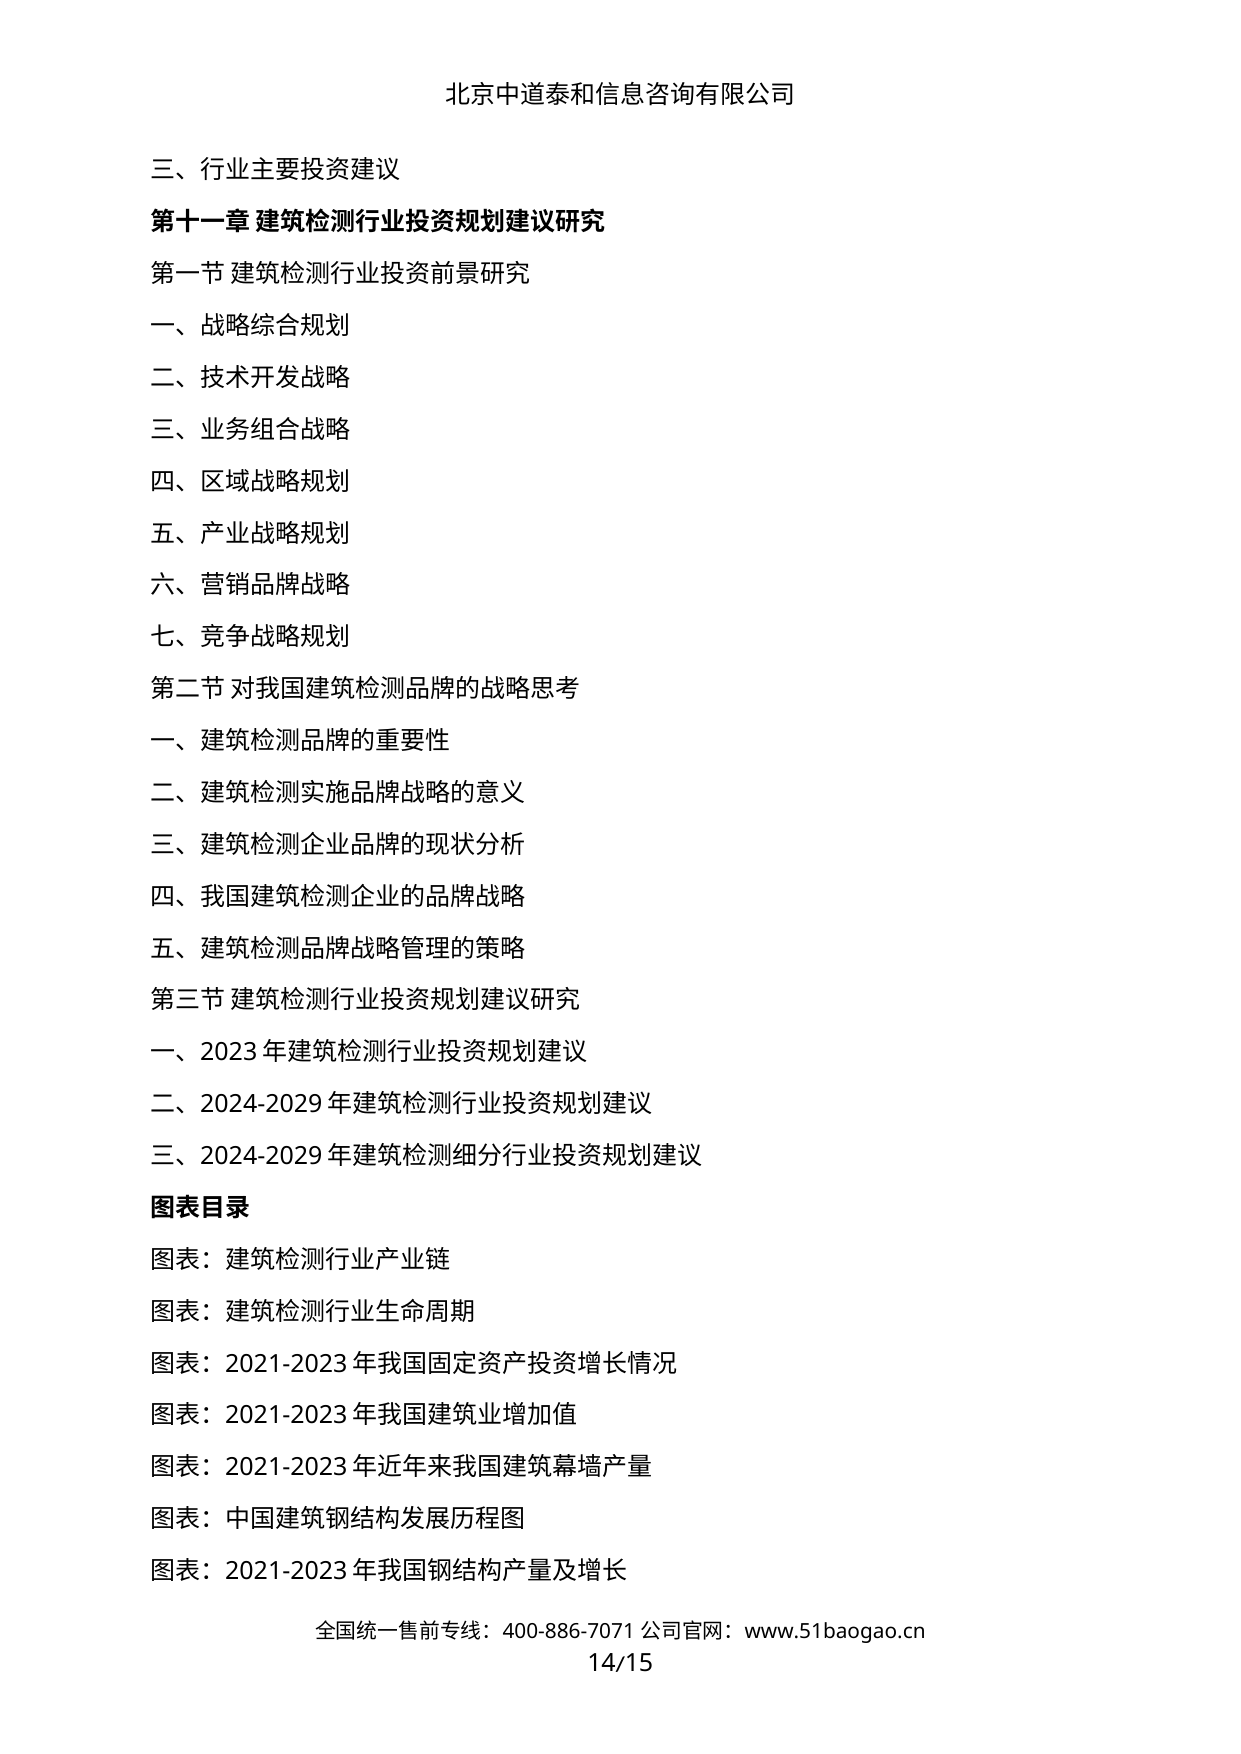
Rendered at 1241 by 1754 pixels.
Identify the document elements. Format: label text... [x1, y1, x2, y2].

text 图表：建筑检测行业生命周期 [150, 1291, 1090, 1327]
text 五、产业战略规划 [150, 513, 1090, 549]
text 四、我国建筑检测企业的品牌战略 [150, 876, 1090, 912]
text 三、2024-2029年建筑检测细分行业投资规划建议 [150, 1136, 1090, 1172]
text 第一节 建筑检测行业投资前景研究 [150, 254, 1090, 290]
text 四、区域战略规划 [150, 461, 1090, 497]
text 三、建筑检测企业品牌的现状分析 [150, 824, 1090, 861]
text 一、建筑检测品牌的重要性 [150, 721, 1090, 757]
text 图表：中国建筑钢结构发展历程图 [150, 1499, 1090, 1535]
text 第十一章 建筑检测行业投资规划建议研究 [150, 202, 1090, 238]
text 第二节 对我国建筑检测品牌的战略思考 [150, 669, 1090, 705]
text 六、营销品牌战略 [150, 565, 1090, 601]
text 二、建筑检测实施品牌战略的意义 [150, 772, 1090, 809]
text 图表：2021-2023年我国固定资产投资增长情况 [150, 1343, 1090, 1379]
text 一、战略综合规划 [150, 306, 1090, 342]
text 图表目录 [150, 1187, 1090, 1224]
text 图表：2021-2023年我国钢结构产量及增长 [150, 1551, 1090, 1587]
text 二、技术开发战略 [150, 357, 1090, 394]
text 第三节 建筑检测行业投资规划建议研究 [150, 980, 1090, 1016]
text 五、建筑检测品牌战略管理的策略 [150, 928, 1090, 964]
text 一、2023年建筑检测行业投资规划建议 [150, 1032, 1090, 1068]
text 七、竞争战略规划 [150, 617, 1090, 653]
text 三、行业主要投资建议 [150, 150, 1090, 186]
text 图表：2021-2023年近年来我国建筑幕墙产量 [150, 1447, 1090, 1483]
text 二、2024-2029年建筑检测行业投资规划建议 [150, 1084, 1090, 1120]
text 三、业务组合战略 [150, 409, 1090, 446]
text 图表：2021-2023年我国建筑业增加值 [150, 1395, 1090, 1431]
text 图表：建筑检测行业产业链 [150, 1239, 1090, 1276]
